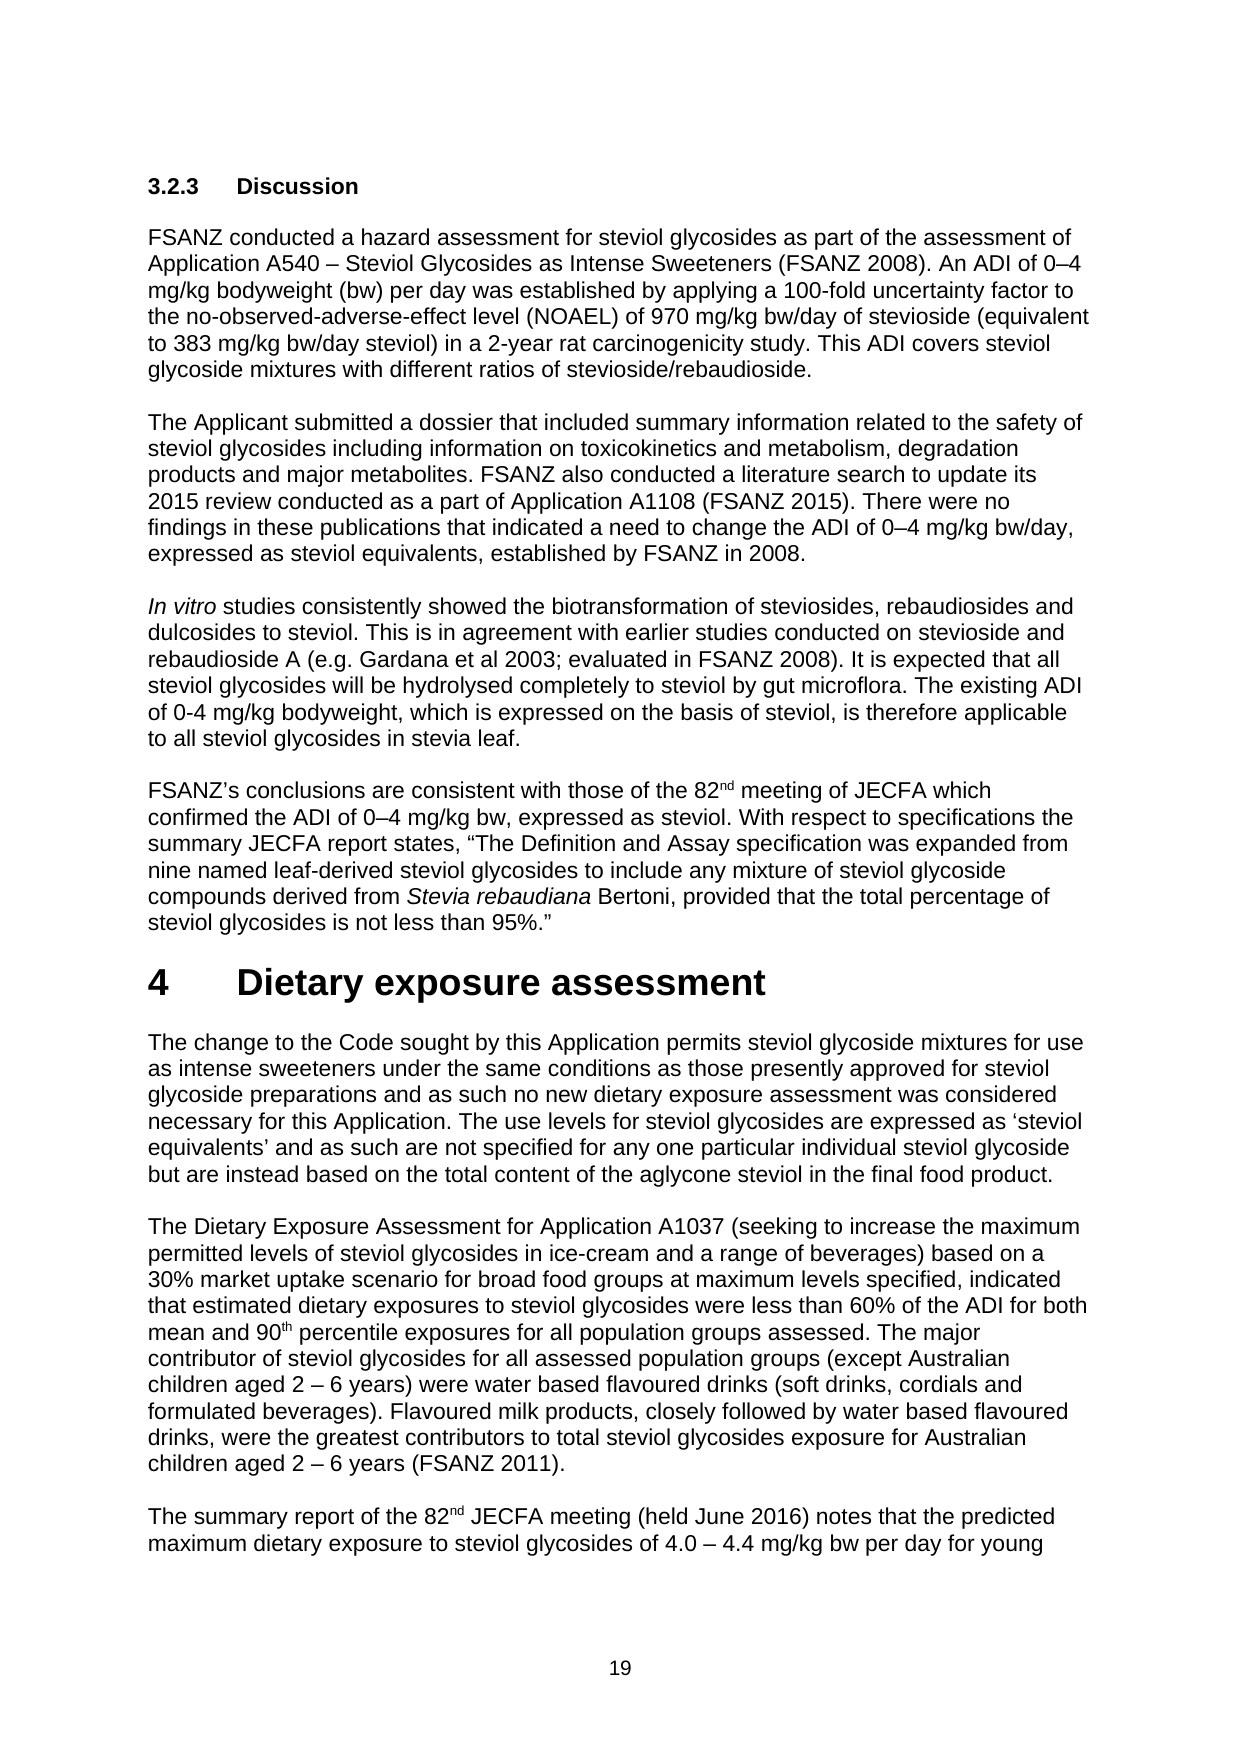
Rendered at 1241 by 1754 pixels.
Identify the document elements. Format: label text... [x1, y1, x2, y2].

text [148, 1503, 1092, 1556]
subtitle 4 Dietary exposure assessment [148, 961, 1092, 1004]
text The change to the Code sought by this Application permits steviol glycoside mixtures for use as intense sweeteners under the same conditions as those presently approved for steviol glycoside preparations and as such no new dietary exposure assessment was considered necessary for this Application. The use levels for steviol glycosides are expressed as ‘steviol equivalents’ and as such are not specified for any one particular individual steviol glycoside but are instead based on the total content of the aglycone steviol in the final food product. [148, 1029, 1092, 1187]
text The Dietary Exposure Assessment for Application A1037 (seeking to increase the maximum permitted levels of steviol glycosides in ice-cream and a range of beverages) based on a 30% market uptake scenario for broad food groups at maximum levels specified, indicated that estimated dietary exposures to steviol glycosides were less than 60% of the ADI for both mean and 90th percentile exposures for all population groups assessed. The major contributor of steviol glycosides for all assessed population groups (except Australian children aged 2 – 6 years) were water based flavoured drinks (soft drinks, cordials and formulated beverages). Flavoured milk products, closely followed by water based flavoured drinks, were the greatest contributors to total steviol glycosides exposure for Australian children aged 2 – 6 years (FSANZ 2011). [148, 1213, 1092, 1477]
subtitle 3.2.3 Discussion [148, 173, 1092, 199]
text In vitro studies consistently showed the biotransformation of steviosides, rebaudiosides and dulcosides to steviol. This is in agreement with earlier studies conducted on stevioside and rebaudioside A (e.g. Gardana et al 2003; evaluated in FSANZ 2008). It is expected that all steviol glycosides will be hydrolysed completely to steviol by gut microflora. The existing ADI of 0-4 mg/kg bodyweight, which is expressed on the basis of steviol, is therefore applicable to all steviol glycosides in stevia leaf. [148, 593, 1092, 751]
text FSANZ conducted a hazard assessment for steviol glycosides as part of the assessment of Application A540 – Steviol Glycosides as Intense Sweeteners (FSANZ 2008). An ADI of 0–4 mg/kg bodyweight (bw) per day was established by applying a 100-fold uncertainty factor to the no-observed-adverse-effect level (NOAEL) of 970 mg/kg bw/day of stevioside (equivalent to 383 mg/kg bw/day steviol) in a 2-year rat carcinogenicity study. This ADI covers steviol glycoside mixtures with different ratios of stevioside/rebaudioside. [148, 224, 1092, 382]
text FSANZ’s conclusions are consistent with those of the 82nd meeting of JECFA which confirmed the ADI of 0–4 mg/kg bw, expressed as steviol. With respect to specifications the summary JECFA report states, “The Definition and Assay specification was expanded from nine named leaf-derived steviol glycosides to include any mixture of steviol glycoside compounds derived from Stevia rebaudiana Bertoni, provided that the total percentage of steviol glycosides is not less than 95%.” [148, 777, 1092, 936]
text The Applicant submitted a dossier that included summary information related to the safety of steviol glycosides including information on toxicokinetics and metabolism, degradation products and major metabolites. FSANZ also conducted a literature search to update its 2015 review conducted as a part of Application A1108 (FSANZ 2015). There were no findings in these publications that indicated a need to change the ADI of 0–4 mg/kg bw/day, expressed as steviol equivalents, established by FSANZ in 2008. [148, 408, 1092, 567]
